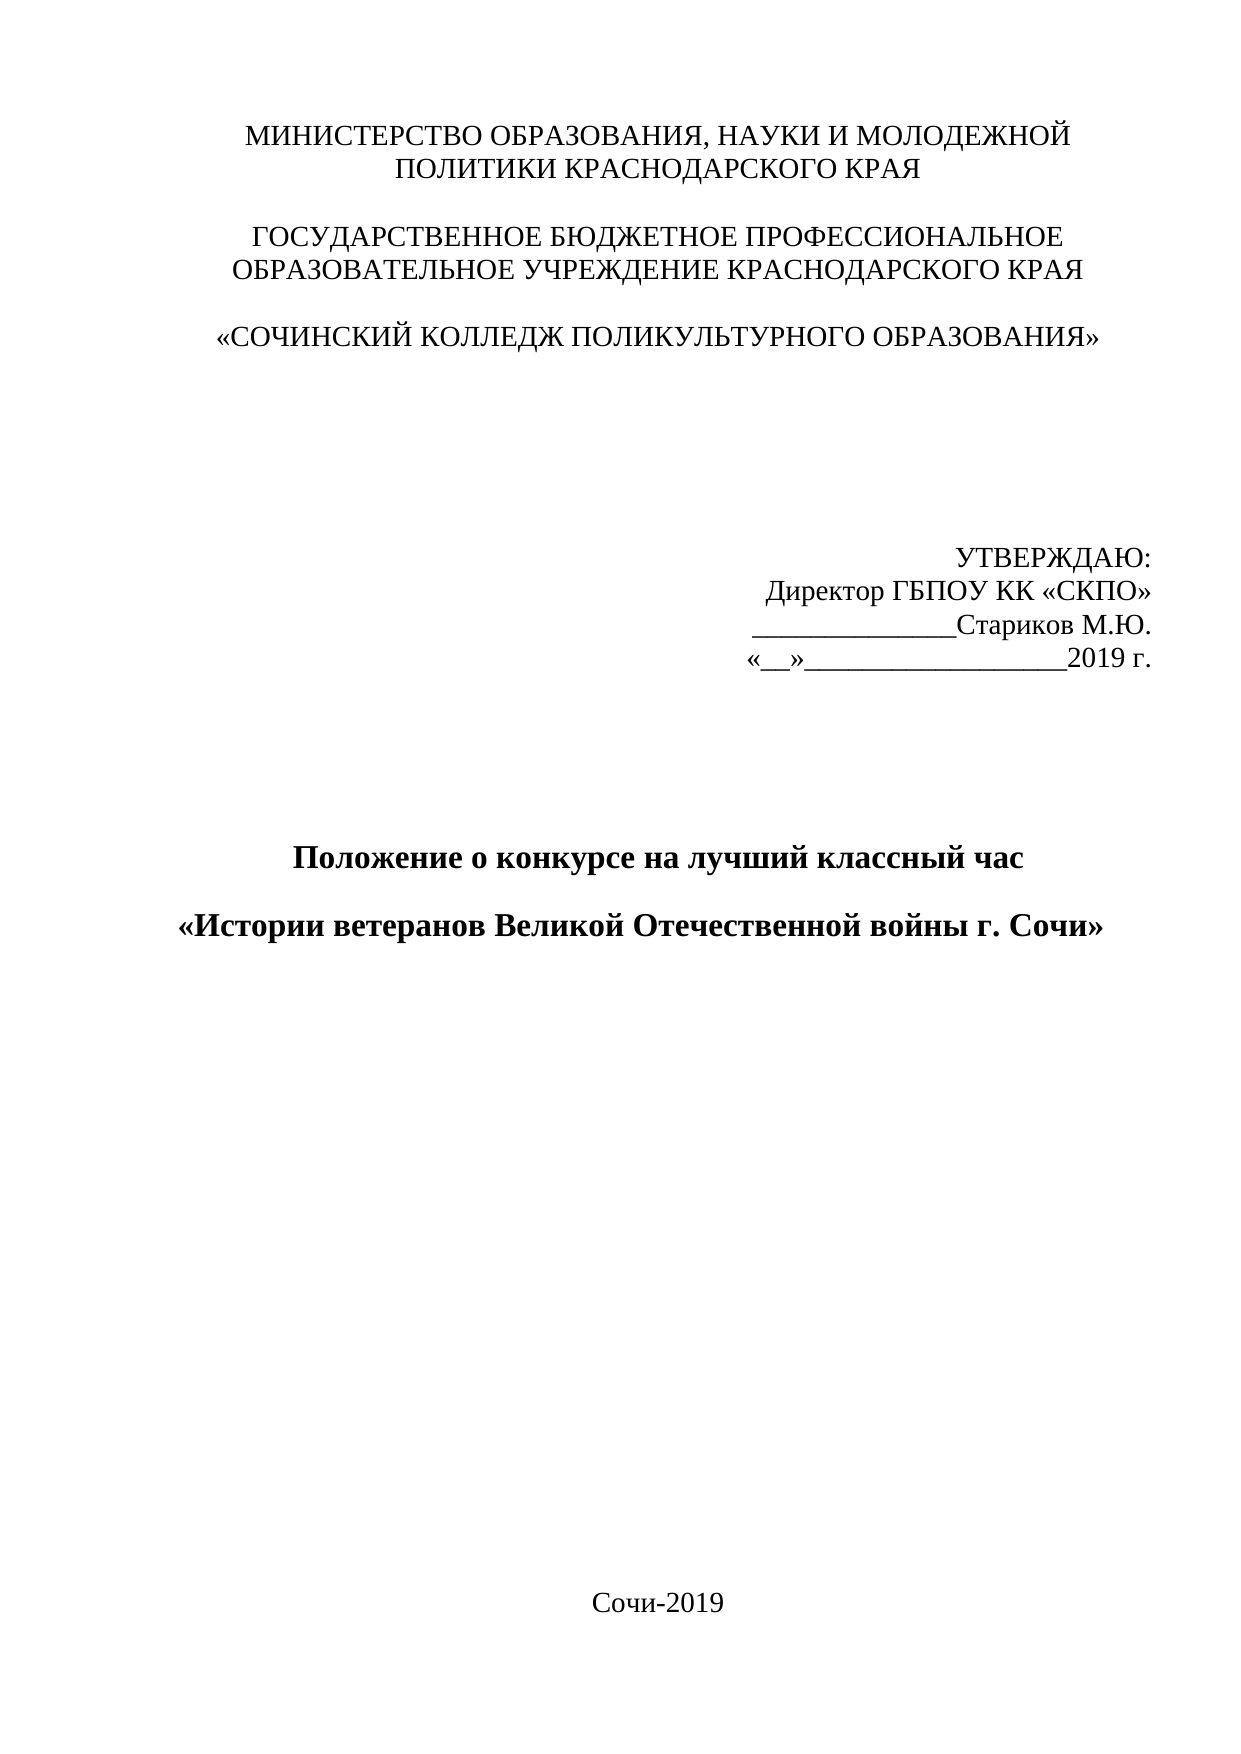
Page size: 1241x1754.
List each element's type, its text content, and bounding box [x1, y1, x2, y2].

text «Истории ветеранов Великой Отечественной войны г. Сочи» [177, 905, 1152, 943]
text ГОСУДАРСТВЕННОЕ БЮДЖЕТНОЕ ПРОФЕССИОНАЛЬНОЕ ОБРАЗОВАТЕЛЬНОЕ УЧРЕЖДЕНИЕ КРАСНОДАРСКОГО КРАЯ [177, 219, 1152, 286]
text «СОЧИНСКИЙ КОЛЛЕДЖ ПОЛИКУЛЬТУРНОГО ОБРАЗОВАНИЯ» [177, 286, 1152, 353]
text ______________Стариков М.Ю. [177, 607, 1152, 640]
text УТВЕРЖДАЮ: [177, 540, 1152, 573]
text ПОЛИТИКИ КРАСНОДАРСКОГО КРАЯ [177, 152, 1152, 185]
text Сочи-2019 [177, 1586, 1152, 1619]
text МИНИСТЕРСТВО ОБРАЗОВАНИЯ, НАУКИ И МОЛОДЕЖНОЙ [177, 118, 1152, 152]
text «__»__________________2019 г. [177, 640, 1152, 674]
text Положение о конкурсе на лучший классный час [177, 837, 1152, 876]
text Директор ГБПОУ КК «СКПО» [177, 573, 1152, 607]
